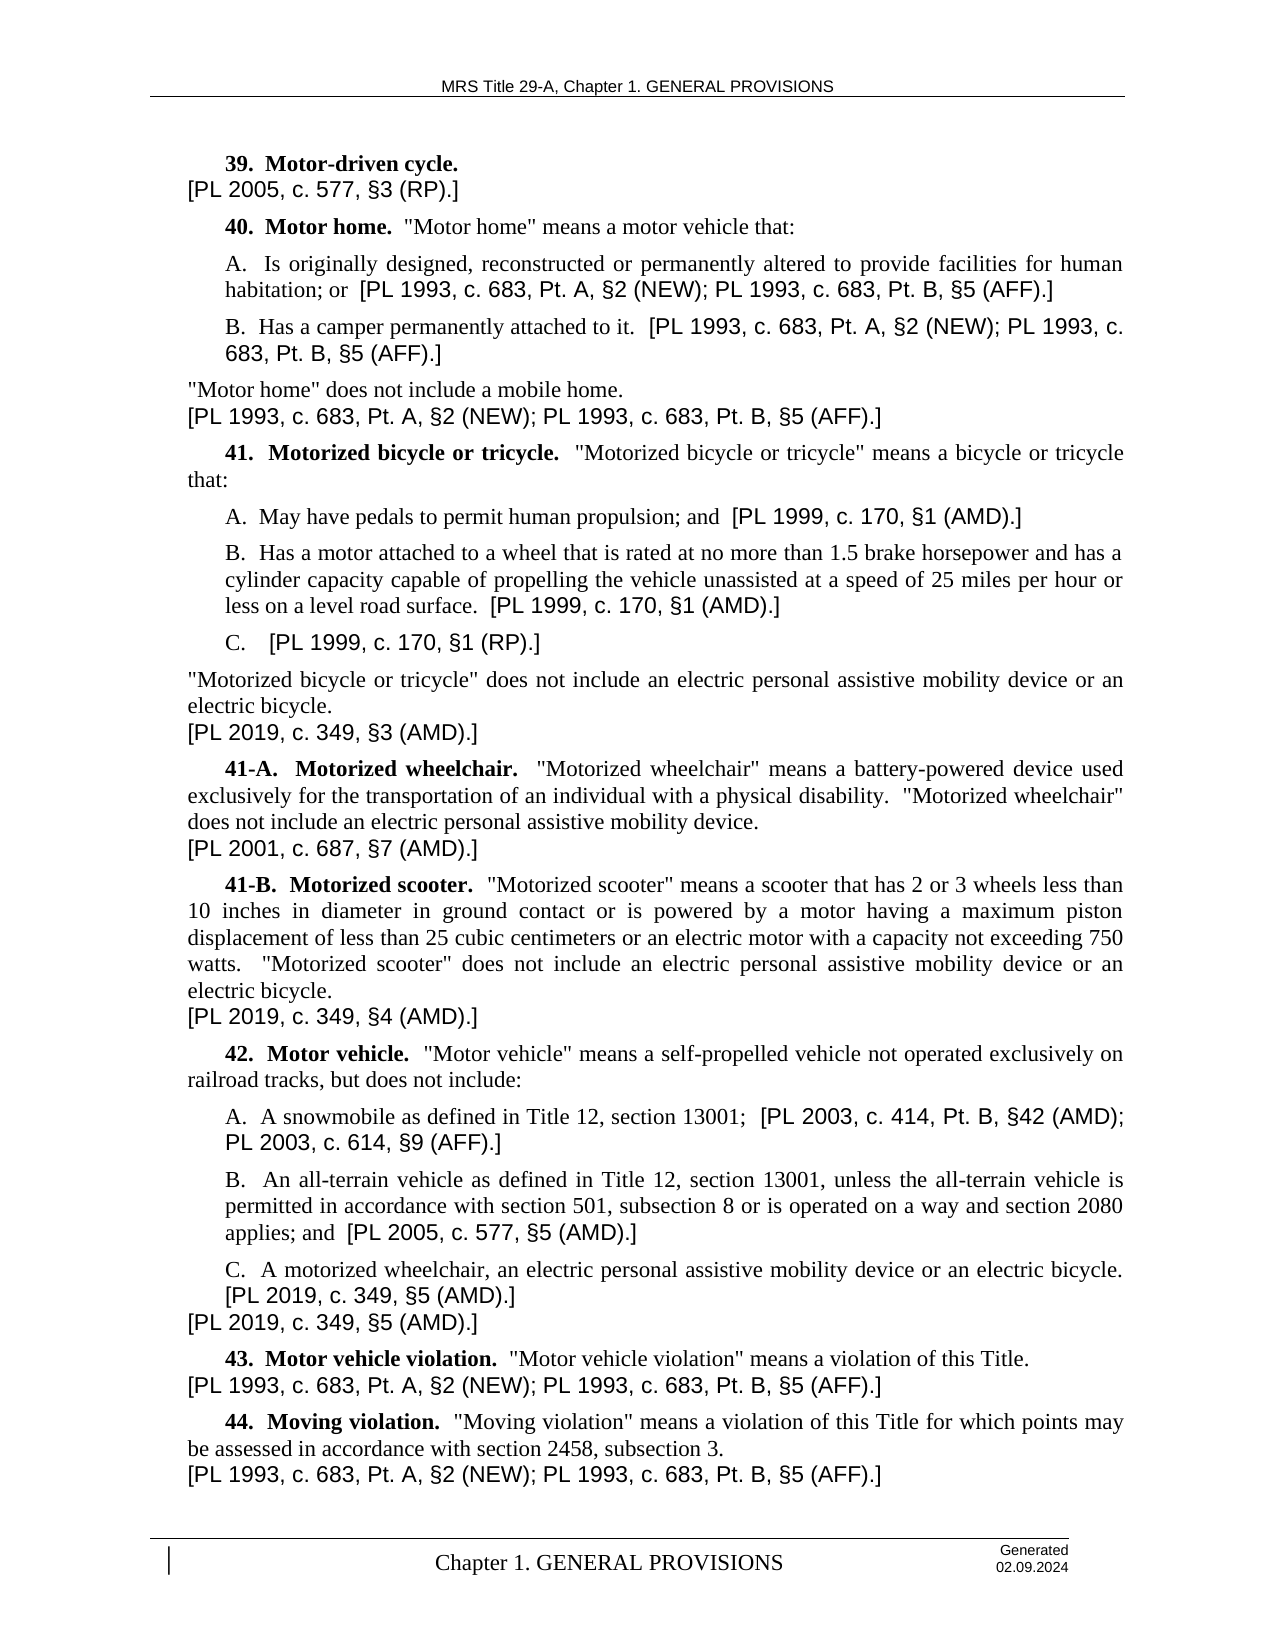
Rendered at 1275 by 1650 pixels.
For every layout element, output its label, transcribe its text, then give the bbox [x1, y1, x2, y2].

text A. Is originally designed, reconstructed or permanently altered to provide facilities for human habitation; or [PL 1993, c. 683, Pt. A, §2 (NEW); PL 1993, c. 683, Pt. B, §5 (AFF).] [225, 250, 1125, 303]
text 42. Motor vehicle. "Motor vehicle" means a self-propelled vehicle not operated exclusively on railroad tracks, but does not include: [187, 1040, 1125, 1092]
text [PL 1993, c. 683, Pt. A, §2 (NEW); PL 1993, c. 683, Pt. B, §5 (AFF).] [187, 1461, 1125, 1487]
text 40. Motor home. "Motor home" means a motor vehicle that: [187, 213, 1125, 239]
text B. Has a motor attached to a wheel that is rated at no more than 1.5 brake horsepower and has a cylinder capacity capable of propelling the vehicle unassisted at a speed of 25 miles per hour or less on a level road surface. [PL 1999, c. 170, §1 (AMD).] [225, 539, 1125, 619]
text C. A motorized wheelchair, an electric personal assistive mobility device or an electric bicycle. [PL 2019, c. 349, §5 (AMD).] [225, 1256, 1125, 1308]
text "Motorized bicycle or tricycle" does not include an electric personal assistive mobility device or an electric bicycle. [187, 666, 1125, 719]
text 39. Motor-driven cycle. [187, 150, 1125, 176]
text [PL 2005, c. 577, §3 (RP).] [187, 176, 1125, 203]
text A. May have pedals to permit human propulsion; and [PL 1999, c. 170, §1 (AMD).] [225, 503, 1125, 529]
text 43. Motor vehicle violation. "Motor vehicle violation" means a violation of this Title. [187, 1345, 1125, 1372]
text 41. Motorized bicycle or tricycle. "Motorized bicycle or tricycle" means a bicycle or tricycle that: [187, 439, 1125, 492]
text [PL 2019, c. 349, §4 (AMD).] [187, 1003, 1125, 1029]
text C. [PL 1999, c. 170, §1 (RP).] [225, 629, 1125, 656]
text B. Has a camper permanently attached to it. [PL 1993, c. 683, Pt. A, §2 (NEW); PL 1993, c. 683, Pt. B, §5 (AFF).] [225, 313, 1125, 366]
text [PL 2001, c. 687, §7 (AMD).] [187, 834, 1125, 861]
text A. A snowmobile as defined in Title 12, section 13001; [PL 2003, c. 414, Pt. B, §42 (AMD); PL 2003, c. 614, §9 (AFF).] [225, 1103, 1125, 1156]
text 41-B. Motorized scooter. "Motorized scooter" means a scooter that has 2 or 3 wheels less than 10 inches in diameter in ground contact or is powered by a motor having a maximum piston displacement of less than 25 cubic centimeters or an electric motor with a capacity not exceeding 750 watts. "Motorized scooter" does not include an electric personal assistive mobility device or an electric bicycle. [187, 871, 1125, 1003]
text 41-A. Motorized wheelchair. "Motorized wheelchair" means a battery-powered device used exclusively for the transportation of an individual with a physical disability. "Motorized wheelchair" does not include an electric personal assistive mobility device. [187, 755, 1125, 834]
text 44. Moving violation. "Moving violation" means a violation of this Title for which points may be assessed in accordance with section 2458, subsection 3. [187, 1408, 1125, 1461]
text [PL 2019, c. 349, §5 (AMD).] [187, 1308, 1125, 1335]
text "Motor home" does not include a mobile home. [187, 376, 1125, 403]
text [PL 1993, c. 683, Pt. A, §2 (NEW); PL 1993, c. 683, Pt. B, §5 (AFF).] [187, 403, 1125, 429]
text [PL 2019, c. 349, §3 (AMD).] [187, 719, 1125, 745]
text B. An all-terrain vehicle as defined in Title 12, section 13001, unless the all-terrain vehicle is permitted in accordance with section 501, subsection 8 or is operated on a way and section 2080 applies; and [PL 2005, c. 577, §5 (AMD).] [225, 1166, 1125, 1245]
text [PL 1993, c. 683, Pt. A, §2 (NEW); PL 1993, c. 683, Pt. B, §5 (AFF).] [187, 1372, 1125, 1398]
